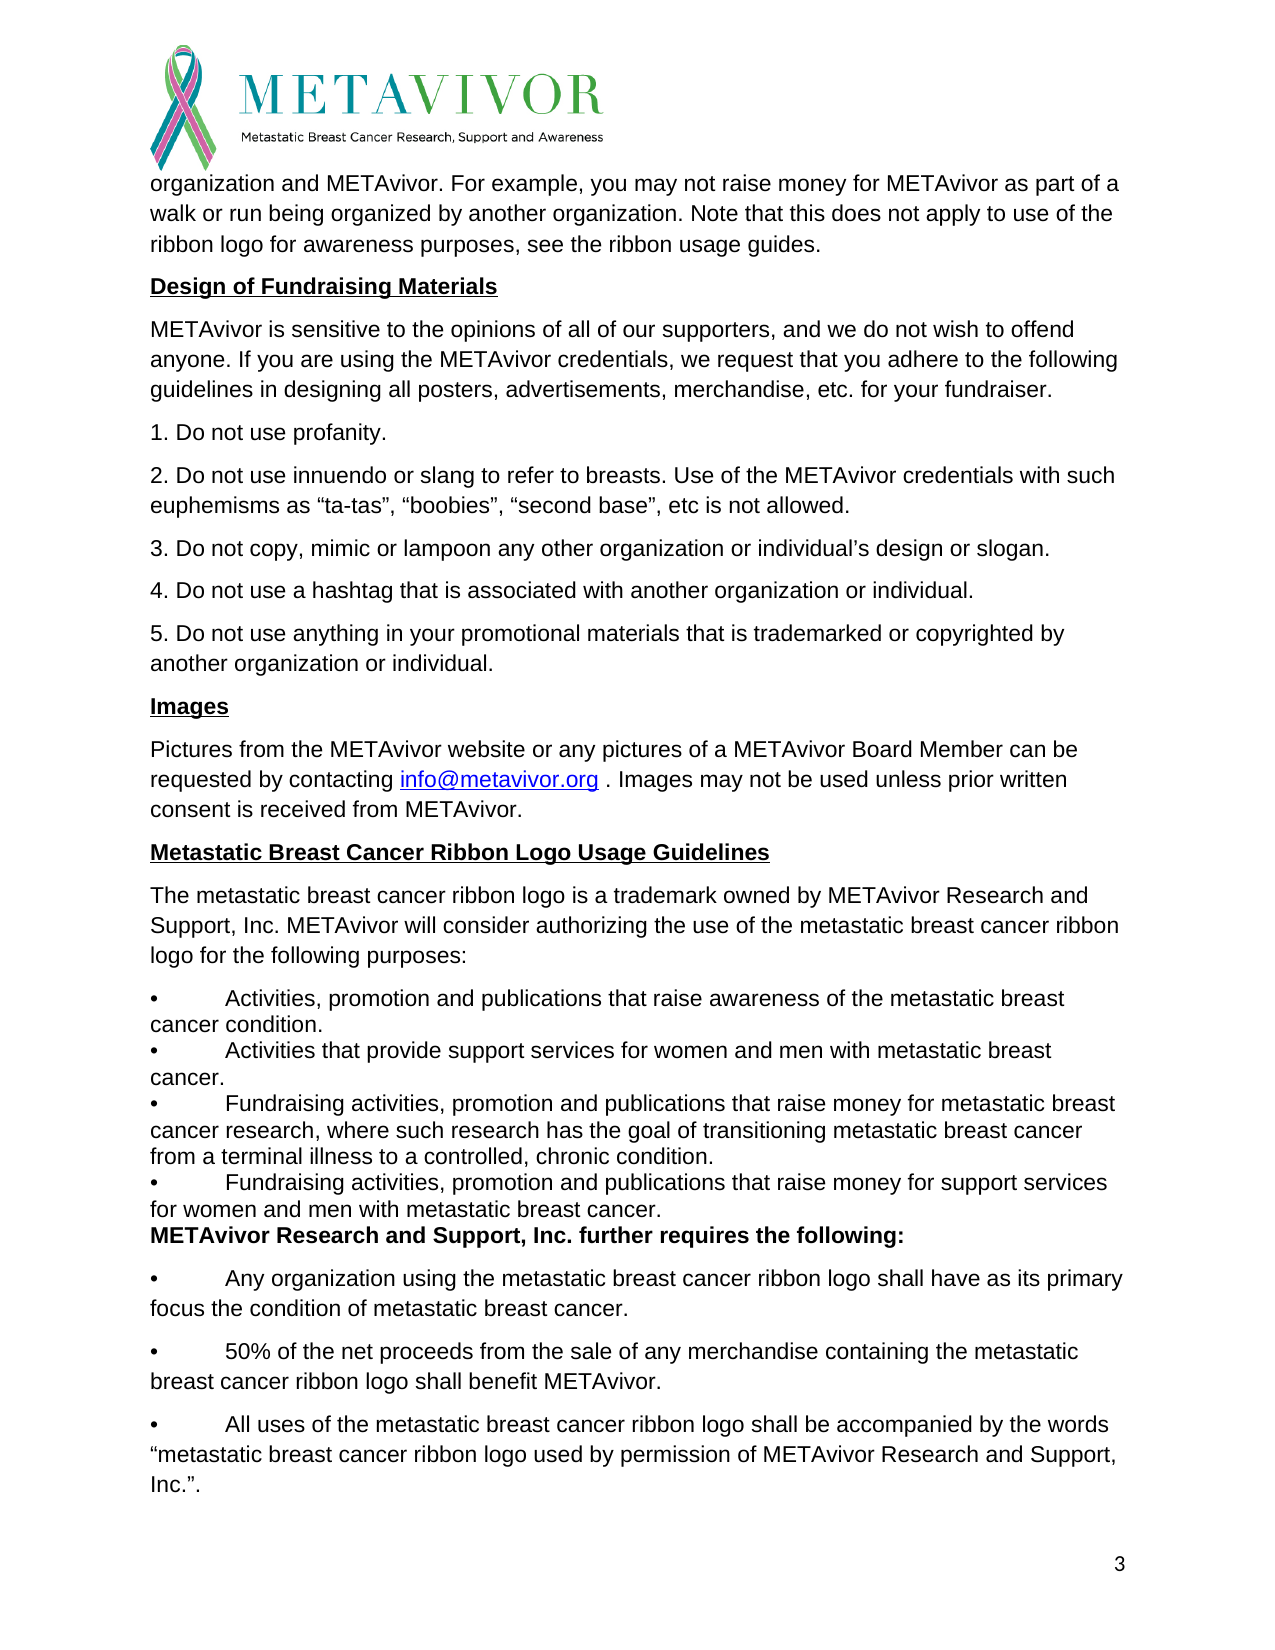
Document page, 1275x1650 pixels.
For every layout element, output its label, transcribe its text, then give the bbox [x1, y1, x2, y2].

text • Activities, promotion and publications that raise awareness of the metastatic breast cancer condition. [150, 985, 1125, 1037]
text • Any organization using the metastatic breast cancer ribbon logo shall have as its primary focus the condition of metastatic breast cancer. [150, 1265, 1125, 1321]
text Design of Fundraising Materials [150, 273, 1125, 300]
text METAvivor Research and Support, Inc. further requires the following: [150, 1222, 1125, 1248]
text 2. Do not use innuendo or slang to refer to breasts. Use of the METAvivor credentials with such euphemisms as “ta-tas”, “boobies”, “second base”, etc is not allowed. [150, 462, 1125, 518]
text • Fundraising activities, promotion and publications that raise money for support services for women and men with metastatic breast cancer. [150, 1169, 1125, 1222]
text Pictures from the METAvivor website or any pictures of a METAvivor Board Member can be requested by contacting info@metavivor.org . Images may not be used unless prior written consent is received from METAvivor. [150, 736, 1125, 823]
text • 50% of the net proceeds from the sale of any merchandise containing the metastatic breast cancer ribbon logo shall benefit METAvivor. [150, 1338, 1125, 1394]
text METAvivor is sensitive to the opinions of all of our supporters, and we do not wish to offend anyone. If you are using the METAvivor credentials, we request that you adhere to the following guidelines in designing all posters, advertisements, merchandise, etc. for your fundraiser. [150, 316, 1125, 403]
text Images [150, 693, 1125, 719]
text 1. Do not use profanity. [150, 419, 1125, 446]
text • All uses of the metastatic breast cancer ribbon logo shall be accompanied by the words “metastatic breast cancer ribbon logo used by permission of METAvivor Research and Support, Inc.”. [150, 1411, 1125, 1497]
text 3. Do not copy, mimic or lampoon any other organization or individual’s design or slogan. [150, 535, 1125, 561]
text Metastatic Breast Cancer Ribbon Logo Usage Guidelines [150, 839, 1125, 865]
text The metastatic breast cancer ribbon logo is a trademark owned by METAvivor Research and Support, Inc. METAvivor will consider authorizing the use of the metastatic breast cancer ribbon logo for the following purposes: [150, 882, 1125, 968]
text • Fundraising activities, promotion and publications that raise money for metastatic breast cancer research, where such research has the goal of transitioning metastatic breast cancer from a terminal illness to a controlled, chronic condition. [150, 1090, 1125, 1169]
text • Activities that provide support services for women and men with metastatic breast cancer. [150, 1037, 1125, 1090]
picture [150, 45, 604, 171]
text 4. Do not use a hashtag that is associated with another organization or individual. [150, 577, 1125, 604]
text 5. Do not use anything in your promotional materials that is trademarked or copyrighted by another organization or individual. [150, 620, 1125, 677]
